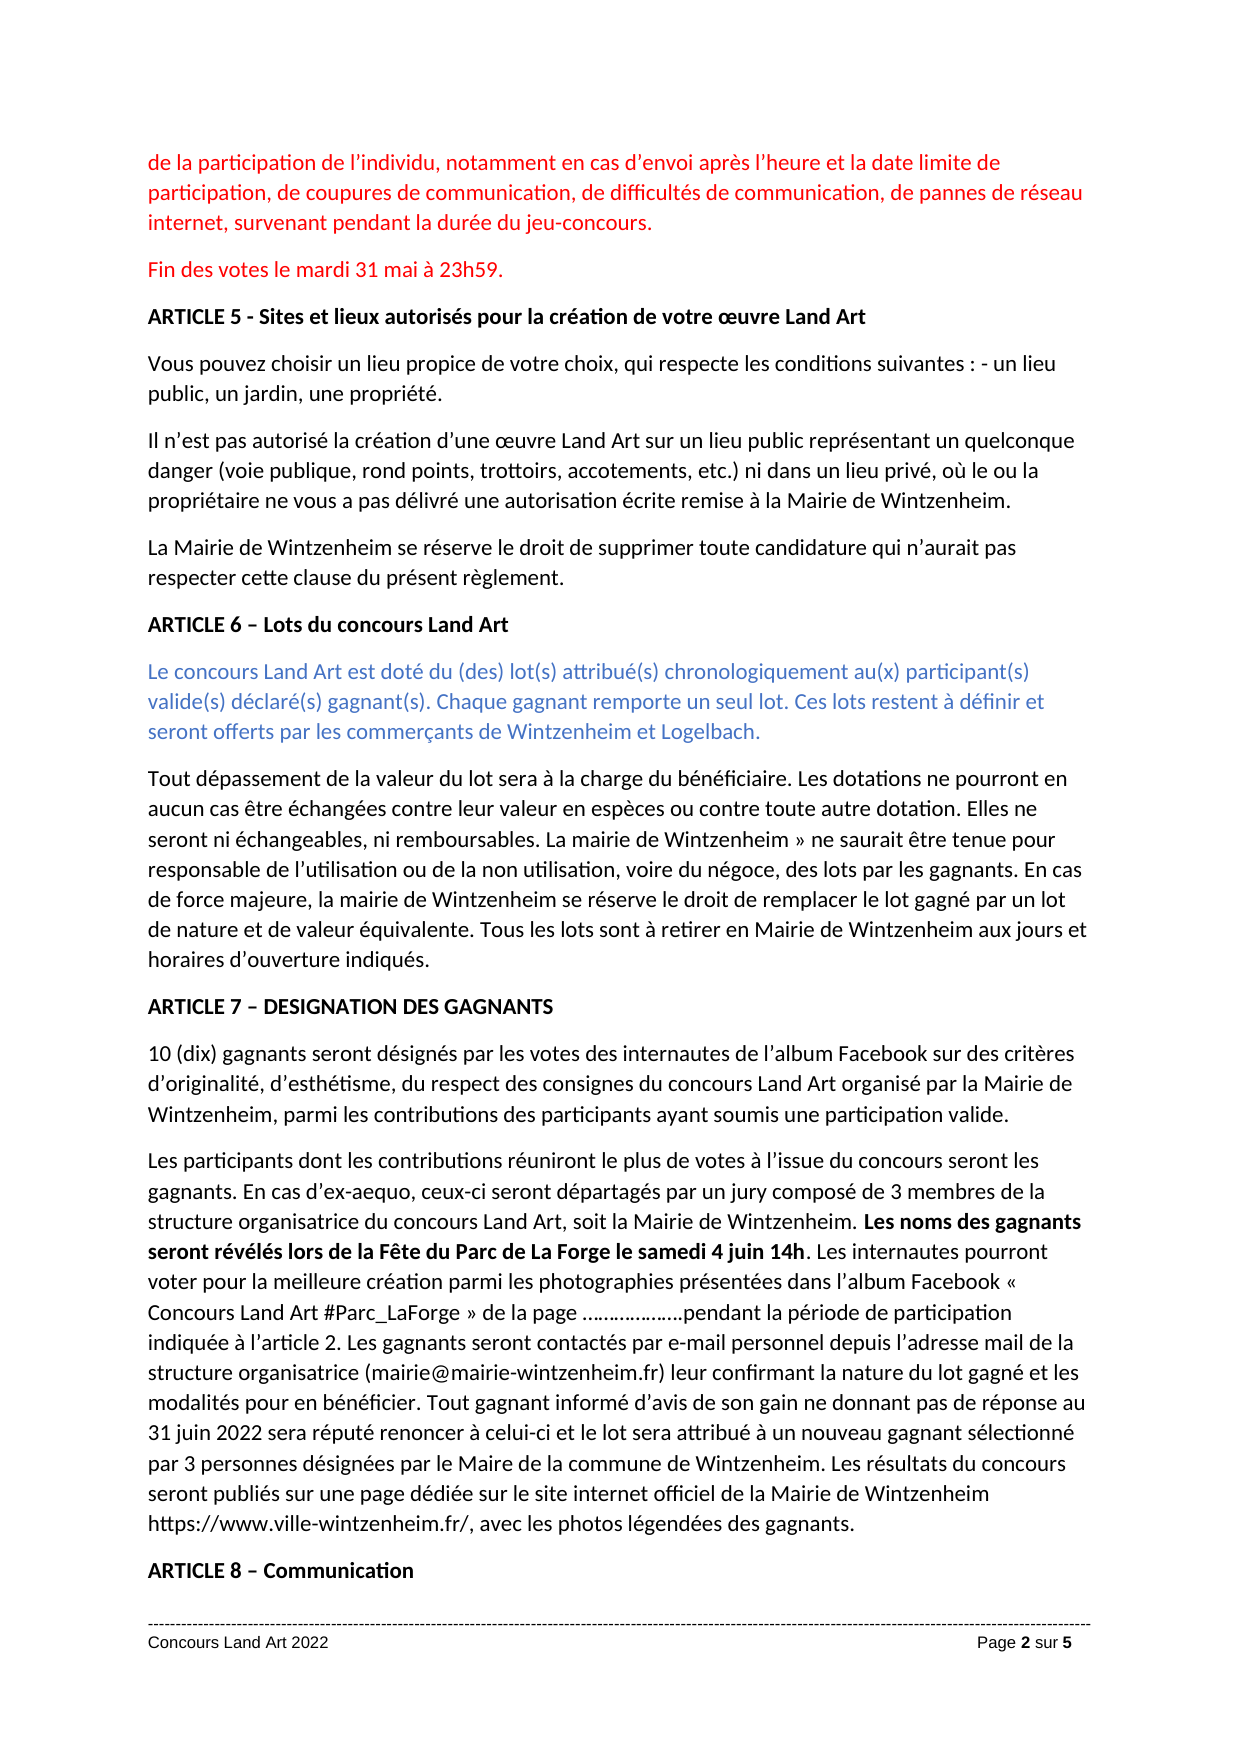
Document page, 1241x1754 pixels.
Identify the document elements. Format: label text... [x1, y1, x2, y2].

text Le concours Land Art est doté du (des) lot(s) attribué(s) chronologiquement au(x) participant(s) valide(s) déclaré(s) gagnant(s). Chaque gagnant remporte un seul lot. Ces lots restent à définir et seront offerts par les commerçants de Wintzenheim et Logelbach. [148, 657, 1093, 745]
text 10 (dix) gagnants seront désignés par les votes des internautes de l’album Facebook sur des critères d’originalité, d’esthétisme, du respect des consignes du concours Land Art organisé par la Mairie de Wintzenheim, parmi les contributions des participants ayant soumis une participation valide. [148, 1039, 1093, 1128]
text La Mairie de Wintzenheim se réserve le droit de supprimer toute candidature qui n’aurait pas respecter cette clause du présent règlement. [148, 533, 1093, 591]
text ARTICLE 6 – Lots du concours Land Art [148, 610, 1093, 638]
text Les participants dont les contributions réuniront le plus de votes à l’issue du concours seront les gagnants. En cas d’ex-aequo, ceux-ci seront départagés par un jury composé de 3 membres de la structure organisatrice du concours Land Art, soit la Mairie de Wintzenheim. Les noms des gagnants seront révélés lors de la Fête du Parc de La Forge le samedi 4 juin 14h. Les internautes pourront voter pour la meilleure création parmi les photographies présentées dans l’album Facebook « Concours Land Art #Parc_LaForge » de la page ……………….pendant la période de participation indiquée à l’article 2. Les gagnants seront contactés par e-mail personnel depuis l’adresse mail de la structure organisatrice (mairie@mairie-wintzenheim.fr) leur confirmant la nature du lot gagné et les modalités pour en bénéficier. Tout gagnant informé d’avis de son gain ne donnant pas de réponse au 31 juin 2022 sera réputé renoncer à celui-ci et le lot sera attribué à un nouveau gagnant sélectionné par 3 personnes désignées par le Maire de la commune de Wintzenheim. Les résultats du concours seront publiés sur une page dédiée sur le site internet officiel de la Mairie de Wintzenheim https://www.ville-wintzenheim.fr/, avec les photos légendées des gagnants. [148, 1147, 1093, 1537]
text Fin des votes le mardi 31 mai à 23h59. [148, 255, 1093, 283]
text Vous pouvez choisir un lieu propice de votre choix, qui respecte les conditions suivantes : - un lieu public, un jardin, une propriété. [148, 349, 1093, 407]
text Il n’est pas autorisé la création d’une œuvre Land Art sur un lieu public représentant un quelconque danger (voie publique, rond points, trottoirs, accotements, etc.) ni dans un lieu privé, où le ou la propriétaire ne vous a pas délivré une autorisation écrite remise à la Mairie de Wintzenheim. [148, 426, 1093, 514]
text ARTICLE 7 – DESIGNATION DES GAGNANTS [148, 992, 1093, 1020]
text ARTICLE 8 – Communication [148, 1556, 1093, 1584]
text Tout dépassement de la valeur du lot sera à la charge du bénéficiaire. Les dotations ne pourront en aucun cas être échangées contre leur valeur en espèces ou contre toute autre dotation. Elles ne seront ni échangeables, ni remboursables. La mairie de Wintzenheim » ne saurait être tenue pour responsable de l’utilisation ou de la non utilisation, voire du négoce, des lots par les gagnants. En cas de force majeure, la mairie de Wintzenheim se réserve le droit de remplacer le lot gagné par un lot de nature et de valeur équivalente. Tous les lots sont à retirer en Mairie de Wintzenheim aux jours et horaires d’ouverture indiqués. [148, 764, 1093, 973]
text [148, 148, 1093, 236]
text ARTICLE 5 - Sites et lieux autorisés pour la création de votre œuvre Land Art [148, 302, 1093, 330]
